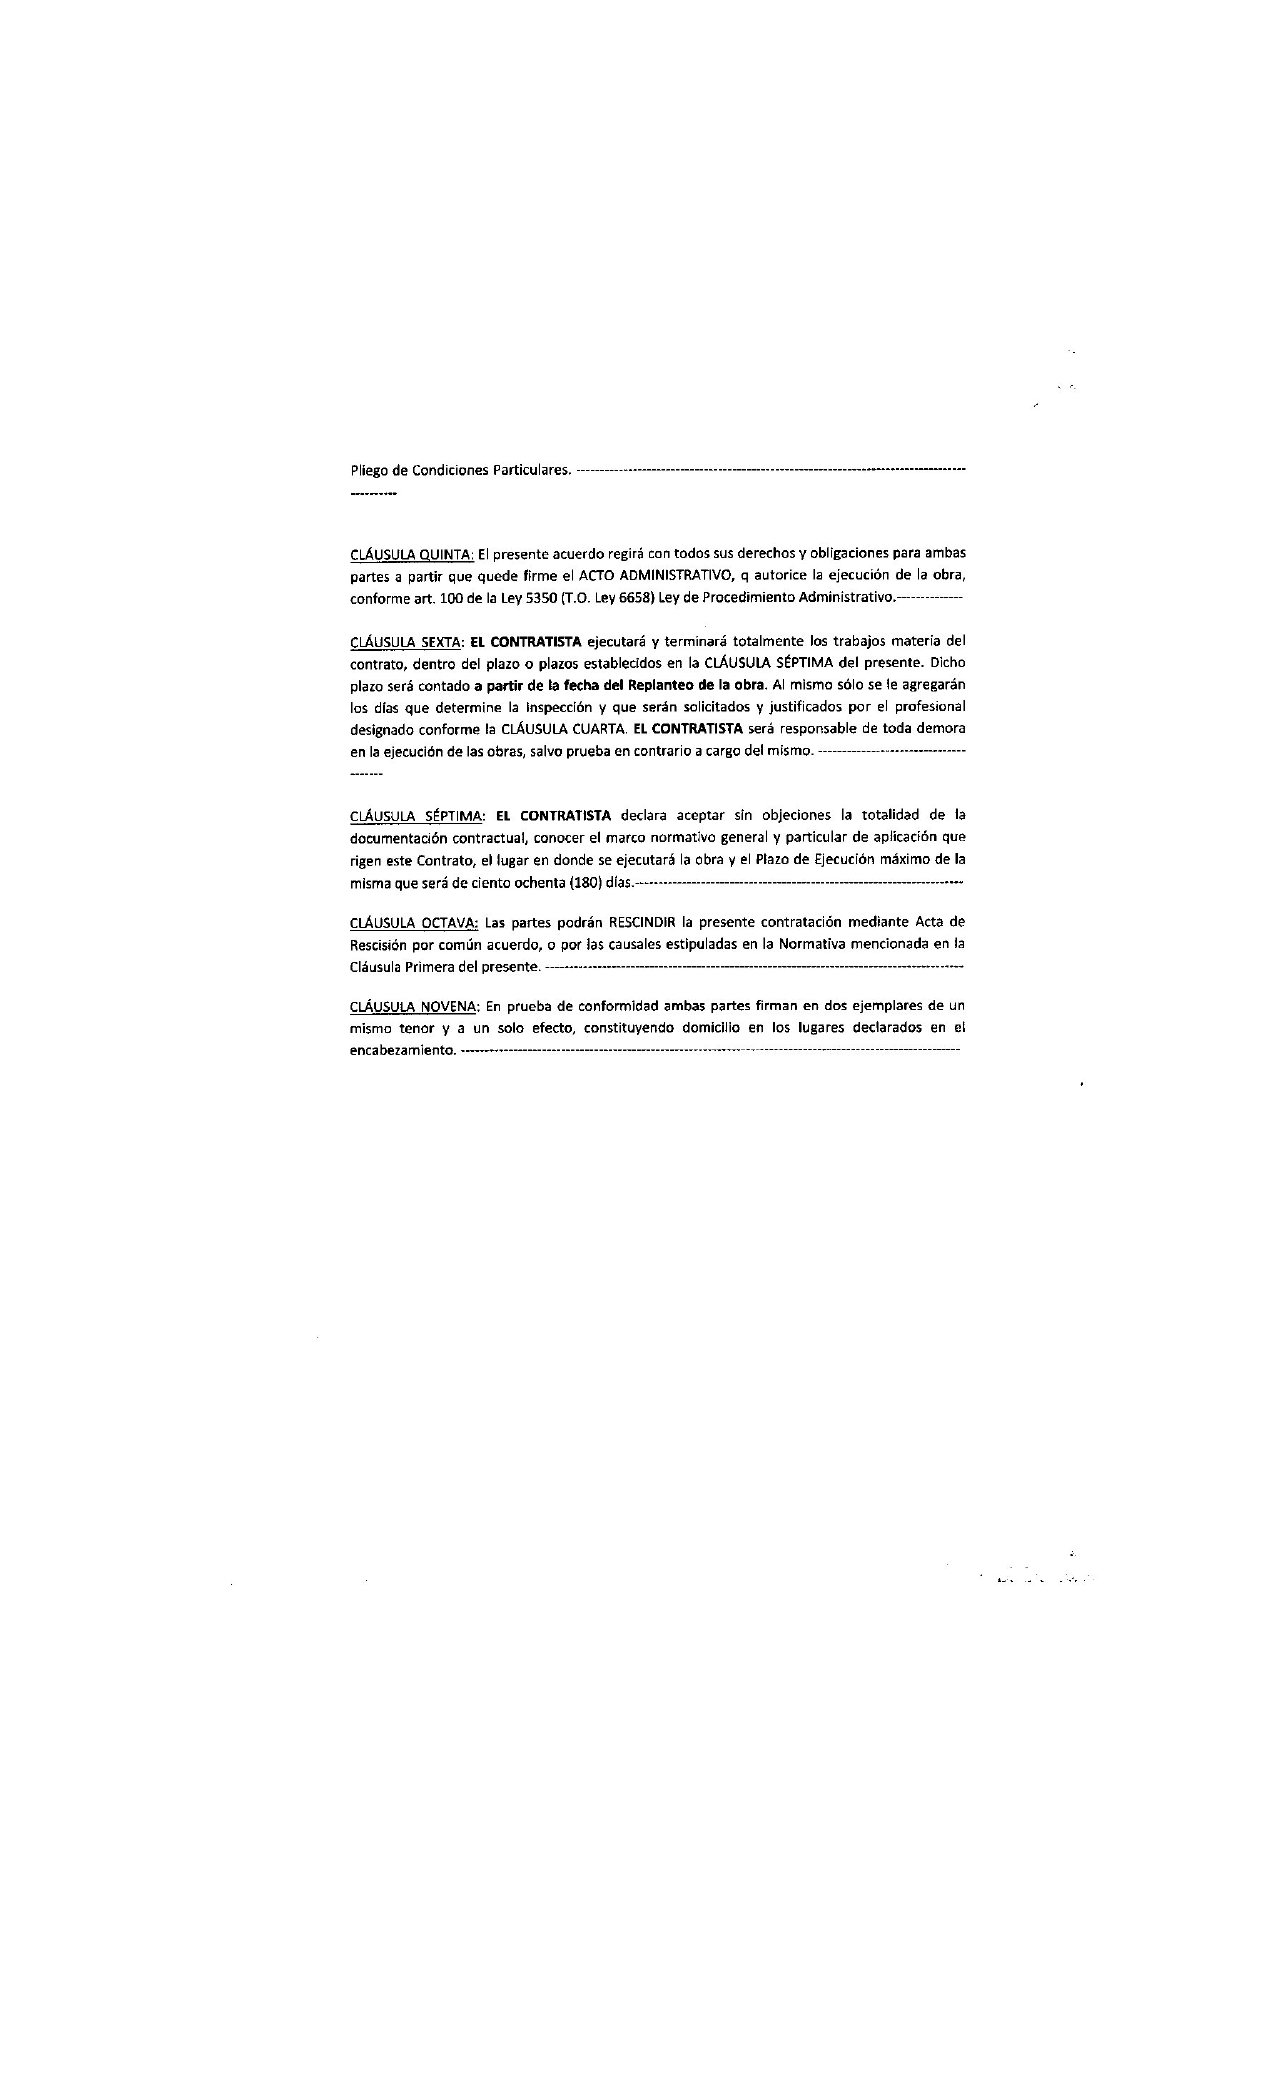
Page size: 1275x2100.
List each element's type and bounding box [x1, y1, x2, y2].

picture [218, 336, 1128, 1587]
